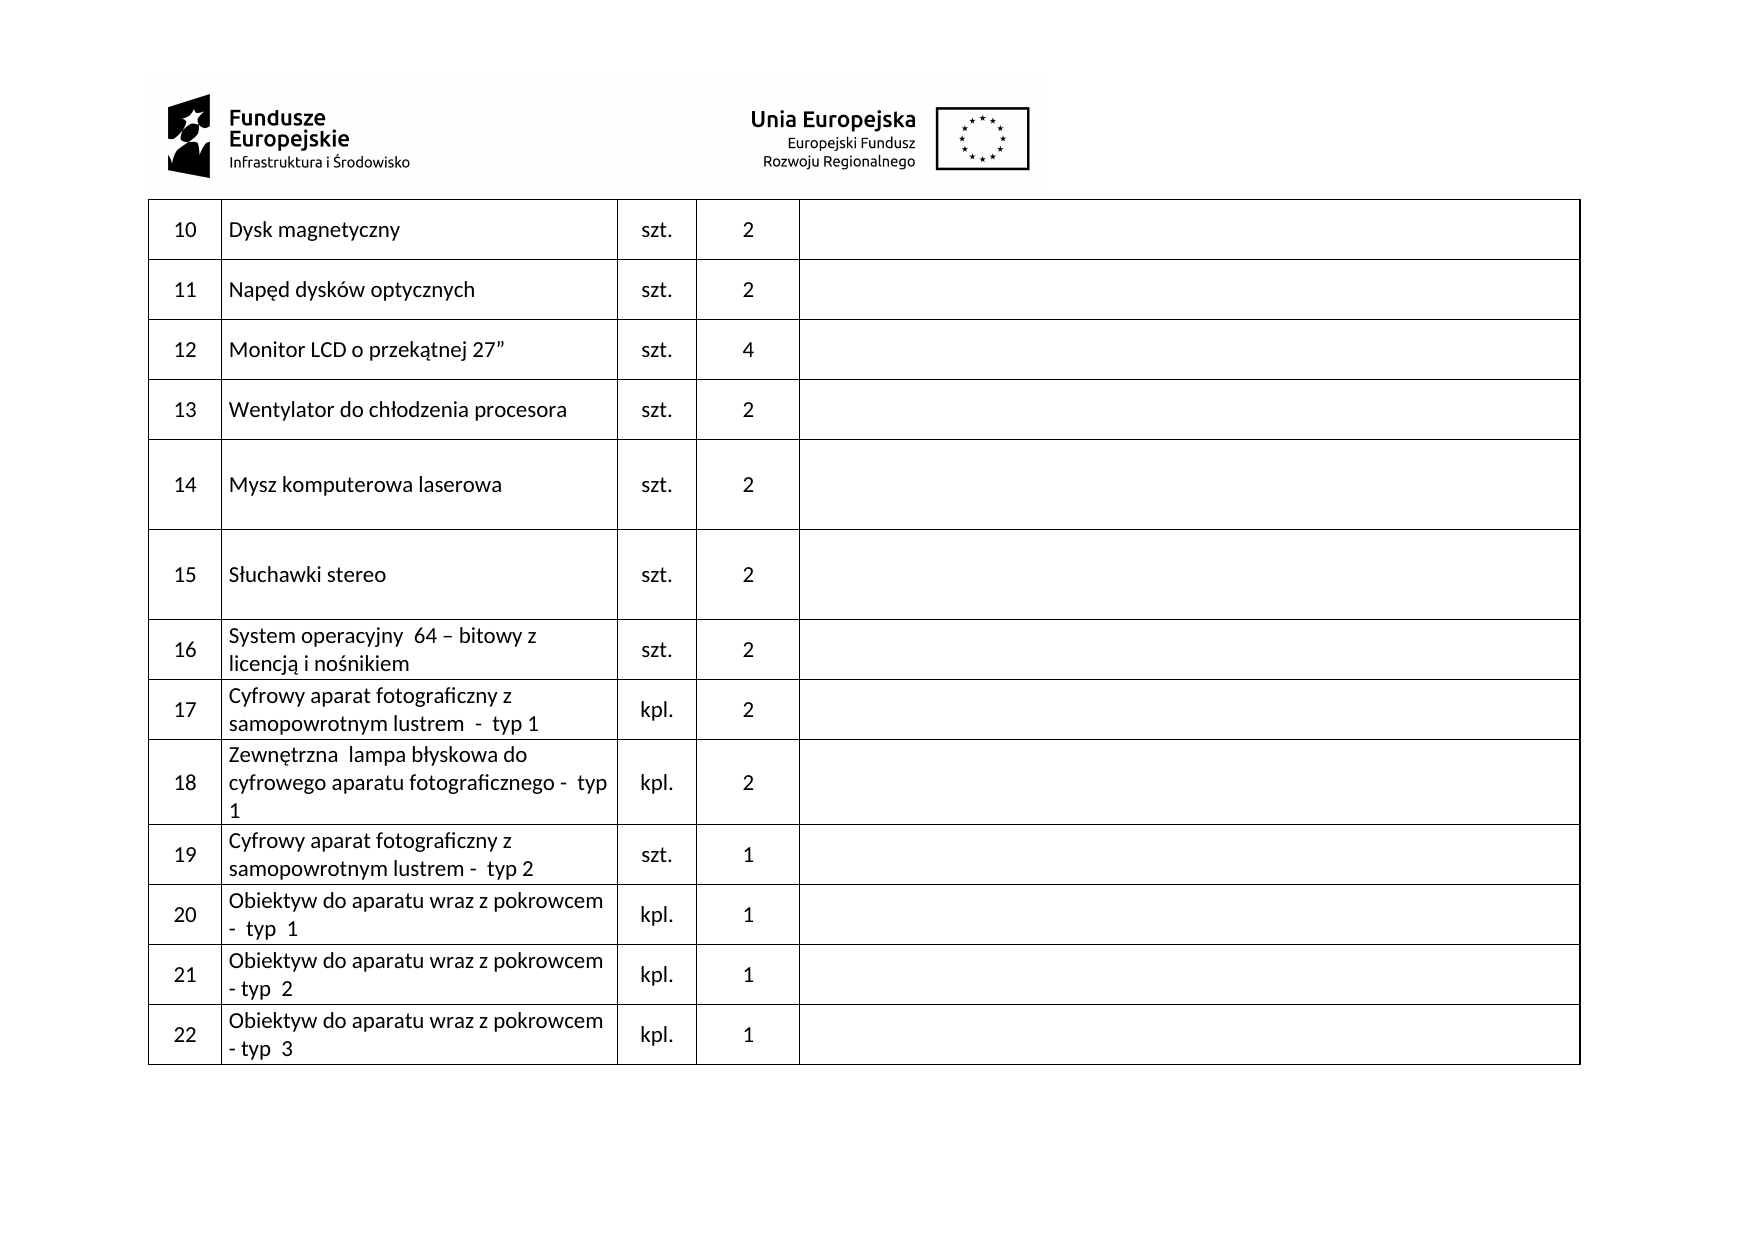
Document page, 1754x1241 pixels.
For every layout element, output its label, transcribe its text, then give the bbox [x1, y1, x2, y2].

table_cell 10 [149, 200, 221, 259]
table_cell [800, 320, 1579, 379]
table_cell Zewnętrzna lampa błyskowa do cyfrowego aparatu fotograficznego - typ 1 [222, 740, 617, 824]
table_cell szt. [618, 380, 696, 439]
table_cell Obiektyw do aparatu wraz z pokrowcem - typ 3 [222, 1005, 617, 1064]
table_cell kpl. [618, 740, 696, 824]
table_cell 17 [149, 680, 221, 739]
table_cell 2 [697, 380, 799, 439]
table_cell szt. [618, 530, 696, 619]
table_cell kpl. [618, 1005, 696, 1064]
table_cell [800, 885, 1579, 944]
table_cell 13 [149, 380, 221, 439]
table_cell Słuchawki stereo [222, 530, 617, 619]
table_cell szt. [618, 620, 696, 679]
table_cell szt. [618, 440, 696, 529]
table_cell 15 [149, 530, 221, 619]
table_cell Mysz komputerowa laserowa [222, 440, 617, 529]
table_cell 2 [697, 680, 799, 739]
table_cell 1 [697, 1005, 799, 1064]
picture [147, 73, 1050, 199]
table_cell kpl. [618, 680, 696, 739]
table_cell [800, 380, 1579, 439]
table_cell 20 [149, 885, 221, 944]
table_cell [800, 620, 1579, 679]
table_cell [800, 825, 1579, 884]
table_cell szt. [618, 200, 696, 259]
table_cell 16 [149, 620, 221, 679]
table_cell 22 [149, 1005, 221, 1064]
table_cell 2 [697, 530, 799, 619]
table_cell 18 [149, 740, 221, 824]
table_cell szt. [618, 320, 696, 379]
table_cell 1 [697, 825, 799, 884]
table_cell szt. [618, 825, 696, 884]
table_cell [800, 260, 1579, 319]
table_cell Dysk magnetyczny [222, 200, 617, 259]
table_cell 1 [697, 945, 799, 1004]
table_cell 4 [697, 320, 799, 379]
table_cell [800, 530, 1579, 619]
table_cell kpl. [618, 945, 696, 1004]
table_cell kpl. [618, 885, 696, 944]
table_cell Obiektyw do aparatu wraz z pokrowcem - typ 2 [222, 945, 617, 1004]
table_cell [800, 1005, 1579, 1064]
table_cell 2 [697, 620, 799, 679]
table_cell Cyfrowy aparat fotograficzny z samopowrotnym lustrem - typ 2 [222, 825, 617, 884]
table_cell 2 [697, 260, 799, 319]
table_cell System operacyjny 64 – bitowy z licencją i nośnikiem [222, 620, 617, 679]
table_cell 2 [697, 740, 799, 824]
table_cell [800, 680, 1579, 739]
table_cell 1 [697, 885, 799, 944]
table_cell Wentylator do chłodzenia procesora [222, 380, 617, 439]
table_cell [800, 200, 1579, 259]
table_cell [800, 945, 1579, 1004]
table_cell Obiektyw do aparatu wraz z pokrowcem - typ 1 [222, 885, 617, 944]
table_cell 2 [697, 440, 799, 529]
table_cell [800, 440, 1579, 529]
table_cell Napęd dysków optycznych [222, 260, 617, 319]
table_cell szt. [618, 260, 696, 319]
table_cell 19 [149, 825, 221, 884]
table_cell 14 [149, 440, 221, 529]
table_cell 11 [149, 260, 221, 319]
table_cell [800, 740, 1579, 824]
table_cell 21 [149, 945, 221, 1004]
table_cell Cyfrowy aparat fotograficzny z samopowrotnym lustrem - typ 1 [222, 680, 617, 739]
table_cell 12 [149, 320, 221, 379]
table_cell Monitor LCD o przekątnej 27” [222, 320, 617, 379]
table_cell 2 [697, 200, 799, 259]
